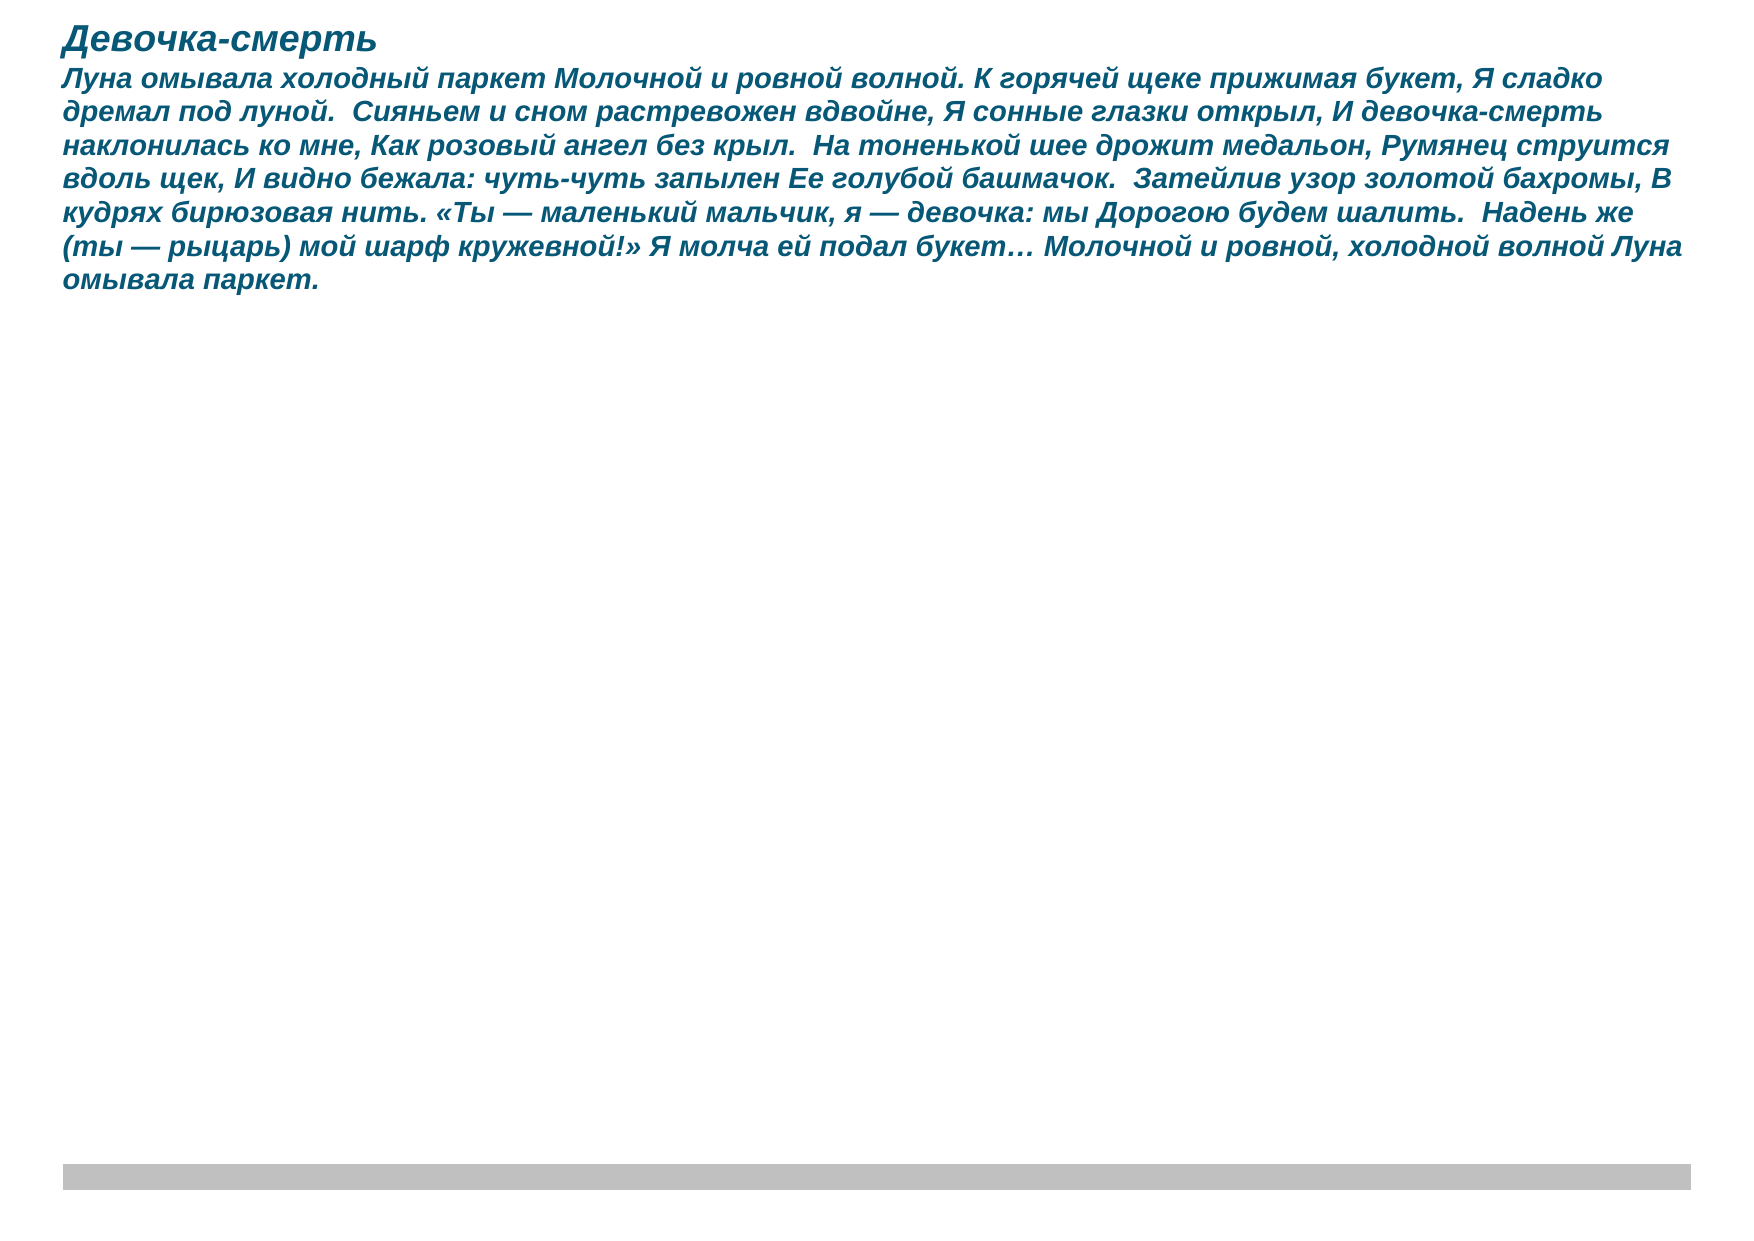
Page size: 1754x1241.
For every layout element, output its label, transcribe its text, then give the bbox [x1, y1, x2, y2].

text Луна омывала холодный паркет [62, 61, 1691, 296]
subtitle Девочка-смерть [62, 17, 1691, 60]
